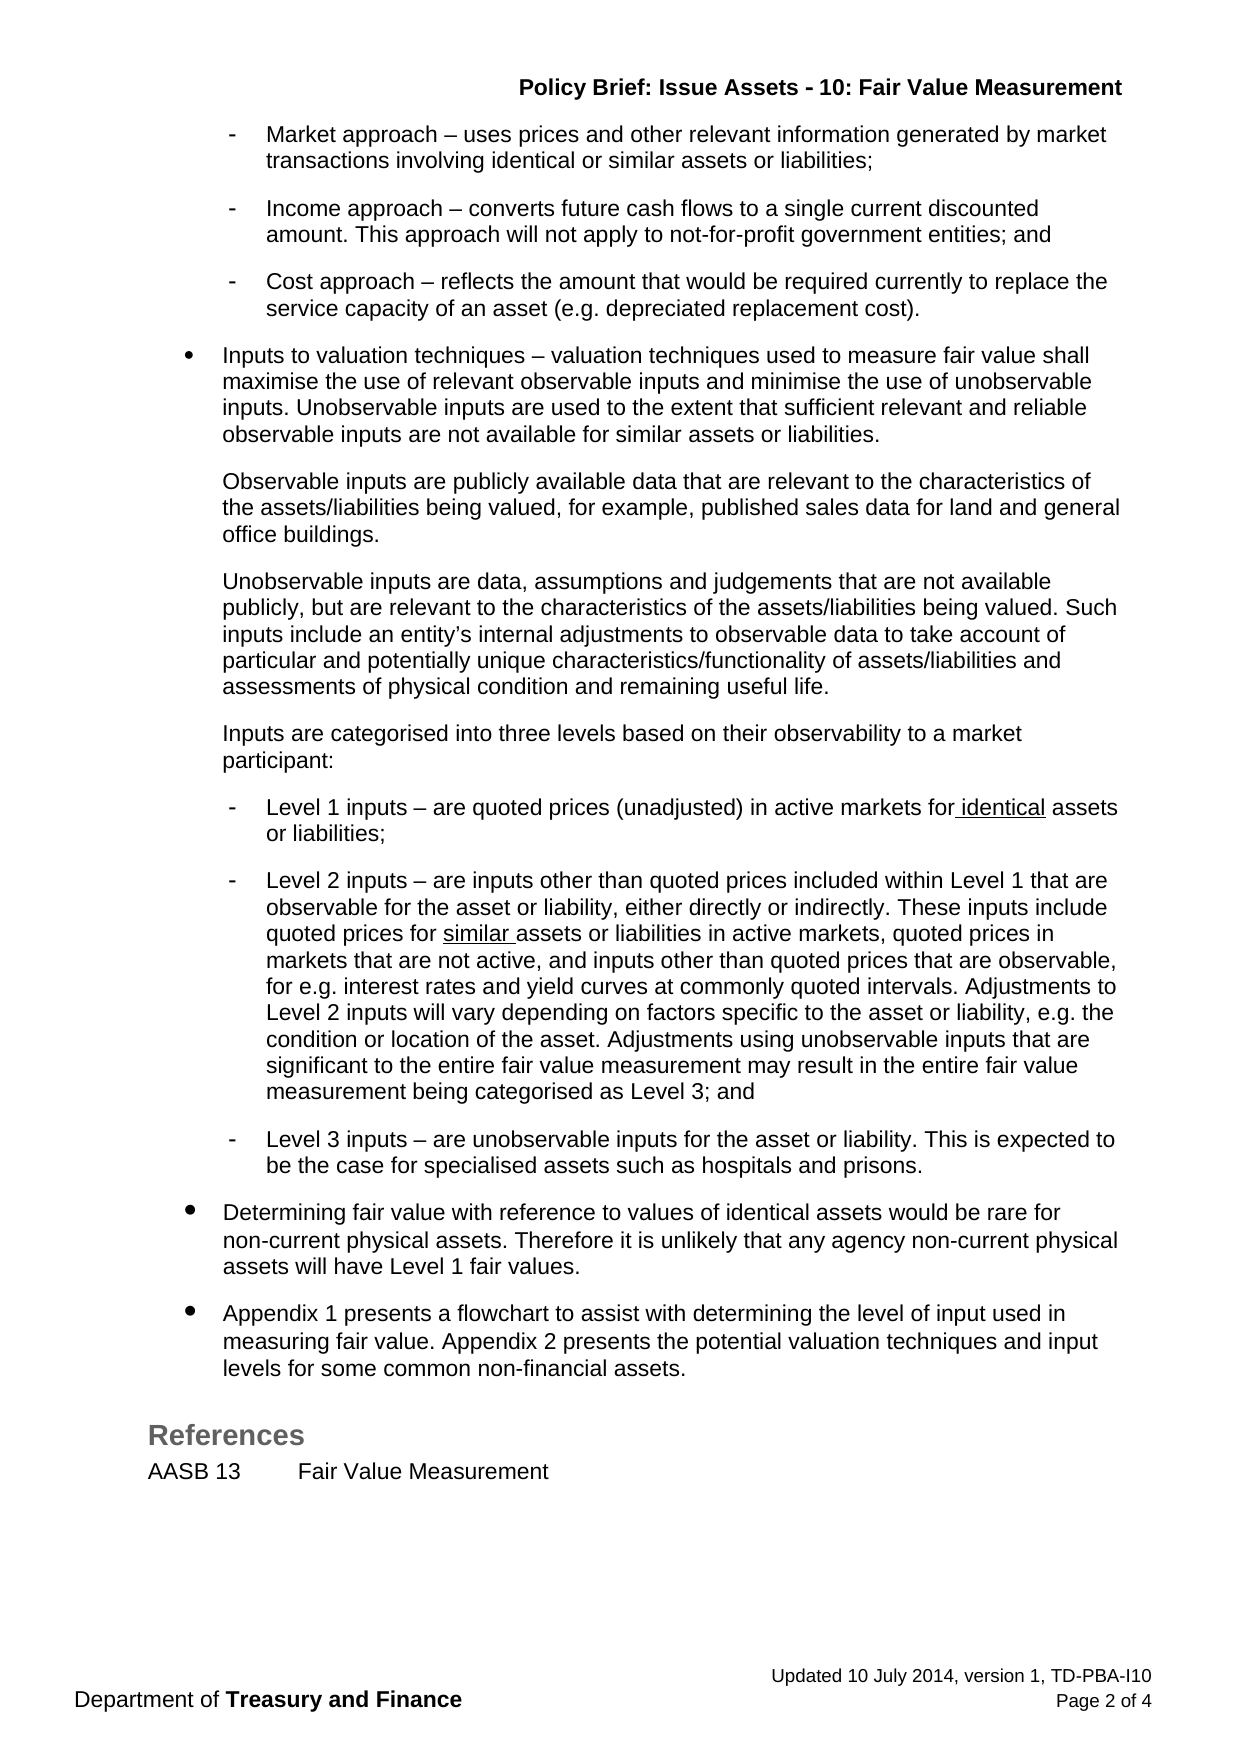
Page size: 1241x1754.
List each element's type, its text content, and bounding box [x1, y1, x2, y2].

text Unobservable inputs are data, assumptions and judgements that are not available publicly, but are relevant to the characteristics of the assets/liabilities being valued. Such inputs include an entity’s internal adjustments to observable data to take account of particular and potentially unique characteristics/functionality of assets/liabilities and assessments of physical condition and remaining useful life. [222, 568, 1122, 699]
text Observable inputs are publicly available data that are relevant to the characteristics of the assets/liabilities being valued, for example, published sales data for land and general office buildings. [222, 468, 1122, 547]
list Market approach – uses prices and other relevant information generated by market transactions involving identical or similar assets or liabilities; [228, 121, 1122, 174]
list AASB 13 Fair Value Measurement [148, 1458, 1122, 1484]
list Level 1 inputs – are quoted prices (unadjusted) in active markets for identical assets or liabilities; [228, 794, 1122, 847]
subtitle References [148, 1418, 1122, 1452]
list Determining fair value with reference to values of identical assets would be rare for non-current physical assets. Therefore it is unlikely that any agency non-current physical assets will have Level 1 fair values. [185, 1199, 1122, 1279]
list Inputs to valuation techniques – valuation techniques used to measure fair value shall maximise the use of relevant observable inputs and minimise the use of unobservable inputs. Unobservable inputs are used to the extent that sufficient relevant and reliable observable inputs are not available for similar assets or liabilities. [185, 342, 1122, 447]
list Cost approach – reflects the amount that would be required currently to replace the service capacity of an asset (e.g. depreciated replacement cost). [228, 268, 1122, 321]
list Appendix 1 presents a flowchart to assist with determining the level of input used in measuring fair value. Appendix 2 presents the potential valuation techniques and input levels for some common non-financial assets. [185, 1300, 1122, 1381]
list Income approach – converts future cash flows to a single current discounted amount. This approach will not apply to not-for-profit government entities; and [228, 194, 1122, 247]
list Level 2 inputs – are inputs other than quoted prices included within Level 1 that are observable for the asset or liability, either directly or indirectly. These inputs include quoted prices for similar assets or liabilities in active markets, quoted prices in markets that are not active, and inputs other than quoted prices that are observable, for e.g. interest rates and yield curves at commonly quoted intervals. Adjustments to Level 2 inputs will vary depending on factors specific to the asset or liability, e.g. the condition or location of the asset. Adjustments using unobservable inputs that are significant to the entire fair value measurement may result in the entire fair value measurement being categorised as Level 3; and [228, 867, 1122, 1105]
text Inputs are categorised into three levels based on their observability to a market participant: [222, 720, 1122, 773]
list Level 3 inputs – are unobservable inputs for the asset or liability. This is expected to be the case for specialised assets such as hospitals and prisons. [228, 1126, 1122, 1178]
